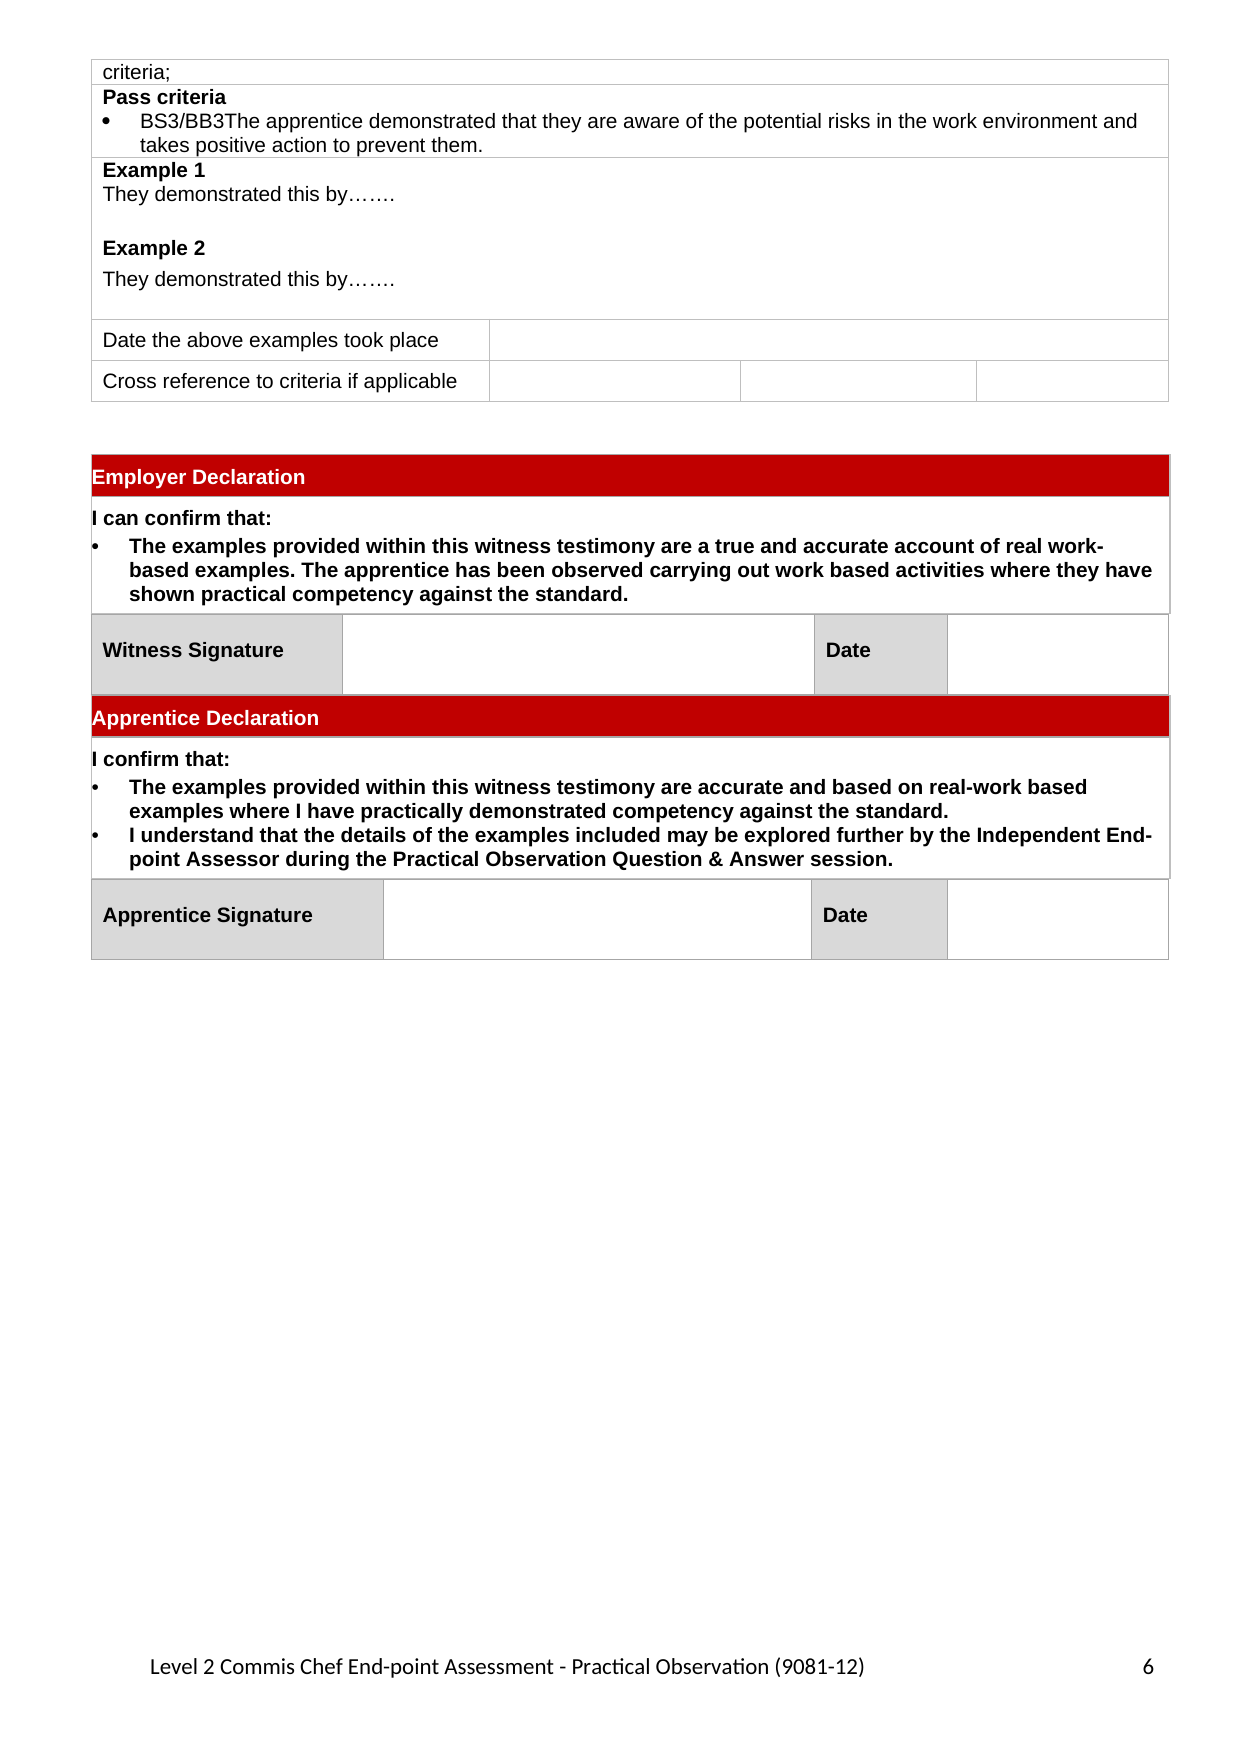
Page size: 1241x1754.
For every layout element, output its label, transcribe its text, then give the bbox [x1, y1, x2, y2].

table_cell [741, 361, 976, 401]
table_header Employer Declaration [92, 455, 1169, 496]
table_cell [490, 361, 740, 401]
table_header Apprentice Declaration [92, 696, 1169, 736]
table_header [343, 615, 814, 694]
table_cell Date the above examples took place [92, 320, 489, 360]
table_header Date [812, 880, 947, 959]
table_cell [490, 320, 1168, 360]
table_cell I confirm that: The examples provided within this witness testimony are accurate and based on real-work based examples where I have practically demonstrated competency against the standard. I understand that the details of the examples included may be explored further by the Independent End-point Assessor during the Practical Observation Question & Answer session. [92, 738, 1169, 878]
table_header Apprentice Signature [92, 880, 383, 959]
table_header [948, 880, 1168, 959]
table_cell Cross reference to criteria if applicable [92, 361, 489, 401]
table_cell [977, 361, 1168, 401]
table_header [384, 880, 811, 959]
table_cell Example 1 They demonstrated this by……. Example 2 They demonstrated this by……. [92, 158, 1168, 318]
table_header Date [815, 615, 947, 694]
table_cell Pass criteria BS3/BB3The apprentice demonstrated that they are aware of the potential risks in the work environment and takes positive action to prevent them. [92, 85, 1168, 157]
table_header Witness Signature [92, 615, 342, 694]
table_cell I can confirm that: The examples provided within this witness testimony are a true and accurate account of real work-based examples. The apprentice has been observed carrying out work based activities where they have shown practical competency against the standard. [92, 497, 1169, 613]
table_header [948, 615, 1168, 694]
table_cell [92, 60, 1168, 84]
